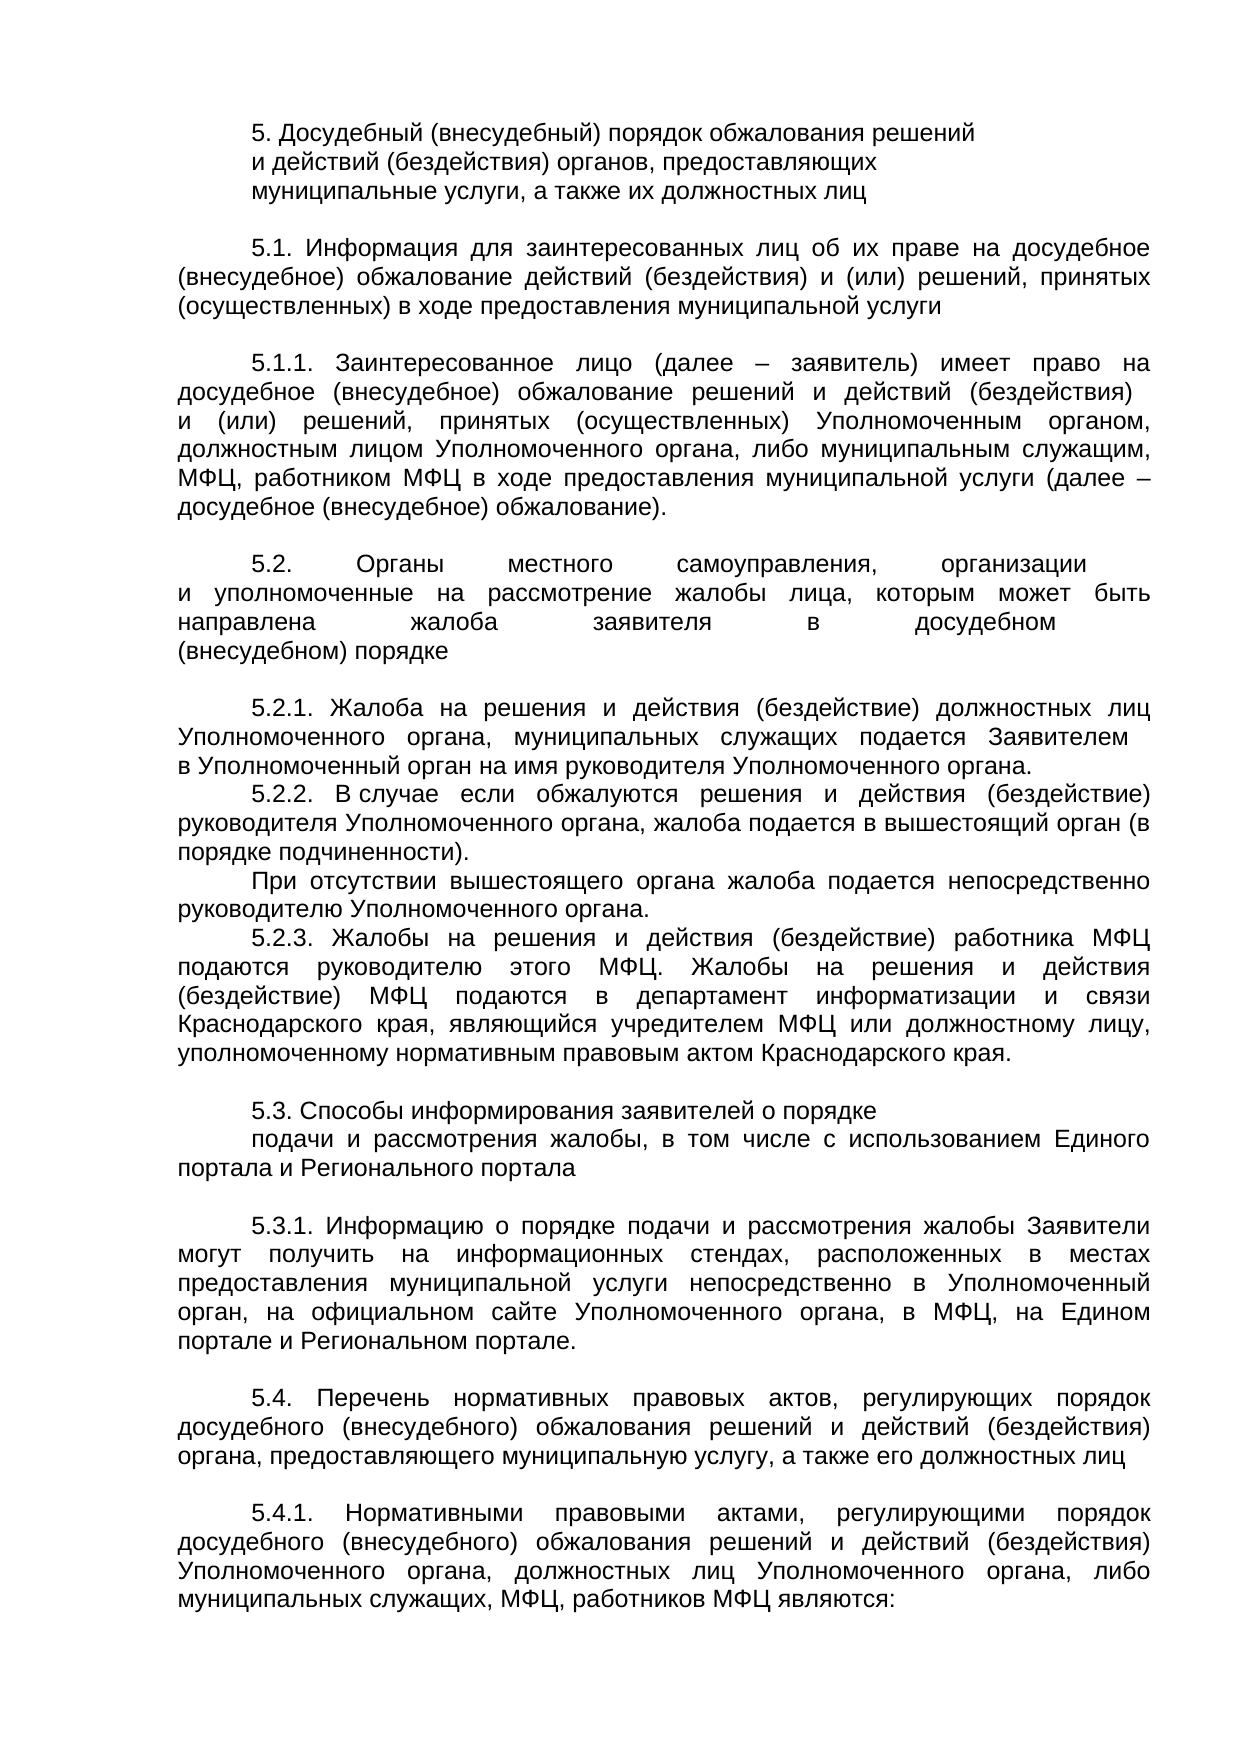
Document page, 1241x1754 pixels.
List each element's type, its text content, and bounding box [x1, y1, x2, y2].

text 5.1. Информация для заинтересованных лиц об их праве на досудебное (внесудебное) обжалование действий (бездействия) и (или) решений, принятых (осуществленных) в ходе предоставления муниципальной услуги [177, 233, 1152, 319]
text 5.3.1. Информацию о порядке подачи и рассмотрения жалобы Заявители могут получить на информационных стендах, расположенных в местах предоставления муниципальной услуги непосредственно в Уполномоченный орган, на официальном сайте Уполномоченного органа, в МФЦ, на Едином портале и Региональном портале. [177, 1211, 1152, 1354]
text 5.1.1. Заинтересованное лицо (далее – заявитель) имеет право на досудебное (внесудебное) обжалование решений и действий (бездействия) и (или) решений, принятых (осуществленных) Уполномоченным органом, должностным лицом Уполномоченного органа, либо муниципальным служащим, МФЦ, работником МФЦ в ходе предоставления муниципальной услуги (далее – досудебное (внесудебное) обжалование). [177, 348, 1152, 521]
text При отсутствии вышестоящего органа жалоба подается непосредственно руководителю Уполномоченного органа. [177, 866, 1152, 923]
text 5.3. Способы информирования заявителей о порядке [177, 1096, 1152, 1124]
text 5.2.2. В случае если обжалуются решения и действия (бездействие) руководителя Уполномоченного органа, жалоба подается в вышестоящий орган (в порядке подчиненности). [177, 779, 1152, 866]
text 5.2. Органы местного самоуправления, организации и уполномоченные на рассмотрение жалобы лица, которым может быть направлена жалоба заявителя в досудебном (внесудебном) порядке [177, 549, 1152, 664]
text 5.2.3. Жалобы на решения и действия (бездействие) работника МФЦ подаются руководителю этого МФЦ. Жалобы на решения и действия (бездействие) МФЦ подаются в департамент информатизации и связи Краснодарского края, являющийся учредителем МФЦ или должностному лицу, уполномоченному нормативным правовым актом Краснодарского края. [177, 923, 1152, 1067]
text 5. Досудебный (внесудебный) порядок обжалования решений [177, 118, 1152, 147]
text муниципальные услуги, а также их должностных лиц [177, 176, 1152, 204]
text 5.4.1. Нормативными правовыми актами, регулирующими порядок досудебного (внесудебного) обжалования решений и действий (бездействия) Уполномоченного органа, должностных лиц Уполномоченного органа, либо муниципальных служащих, МФЦ, работников МФЦ являются: [177, 1498, 1152, 1613]
text подачи и рассмотрения жалобы, в том числе с использованием Единого портала и Регионального портала [177, 1124, 1152, 1182]
text 5.4. Перечень нормативных правовых актов, регулирующих порядок досудебного (внесудебного) обжалования решений и действий (бездействия) органа, предоставляющего муниципальную услугу, а также его должностных лиц [177, 1383, 1152, 1469]
text и действий (бездействия) органов, предоставляющих [177, 147, 1152, 176]
text 5.2.1. Жалоба на решения и действия (бездействие) должностных лиц Уполномоченного органа, муниципальных служащих подается Заявителем в Уполномоченный орган на имя руководителя Уполномоченного органа. [177, 693, 1152, 779]
